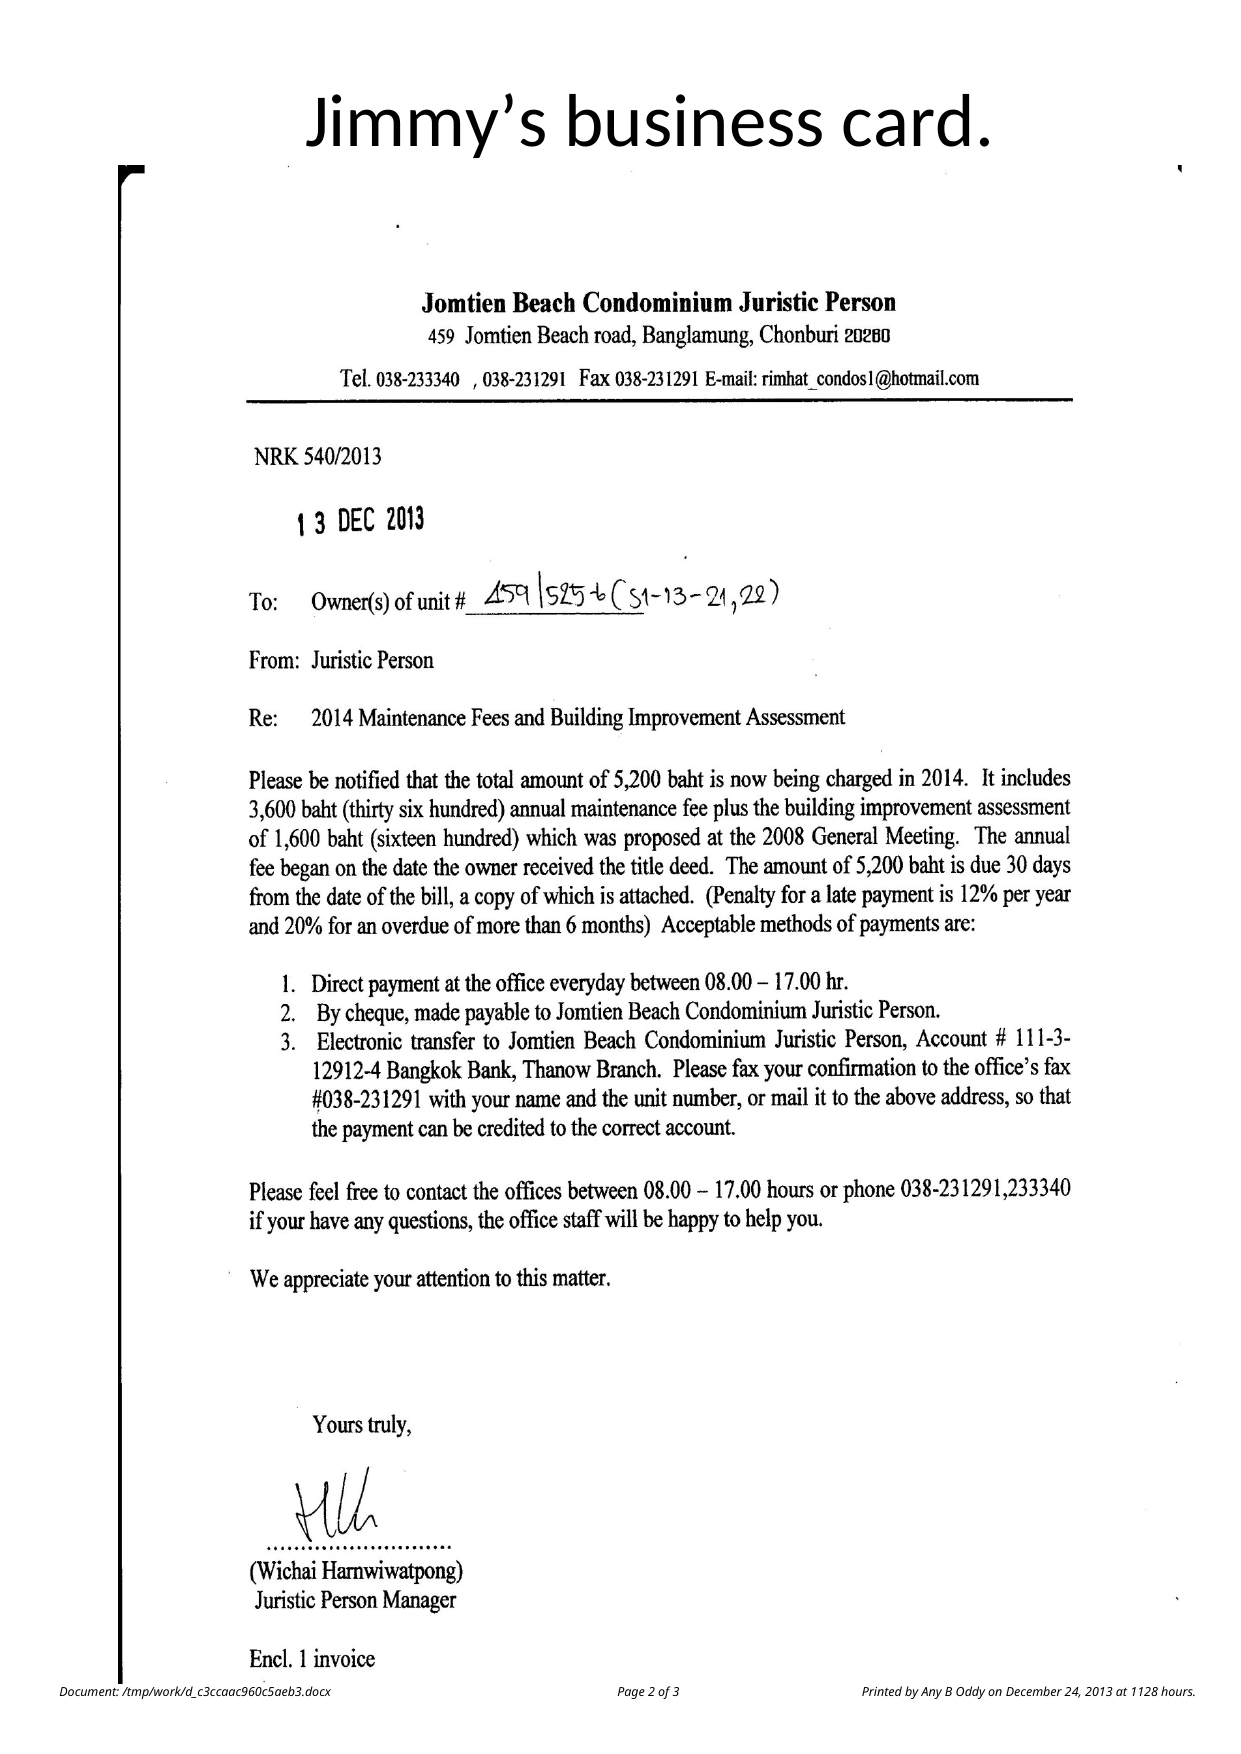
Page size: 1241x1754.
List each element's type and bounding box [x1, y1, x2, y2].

picture [118, 165, 1184, 1684]
